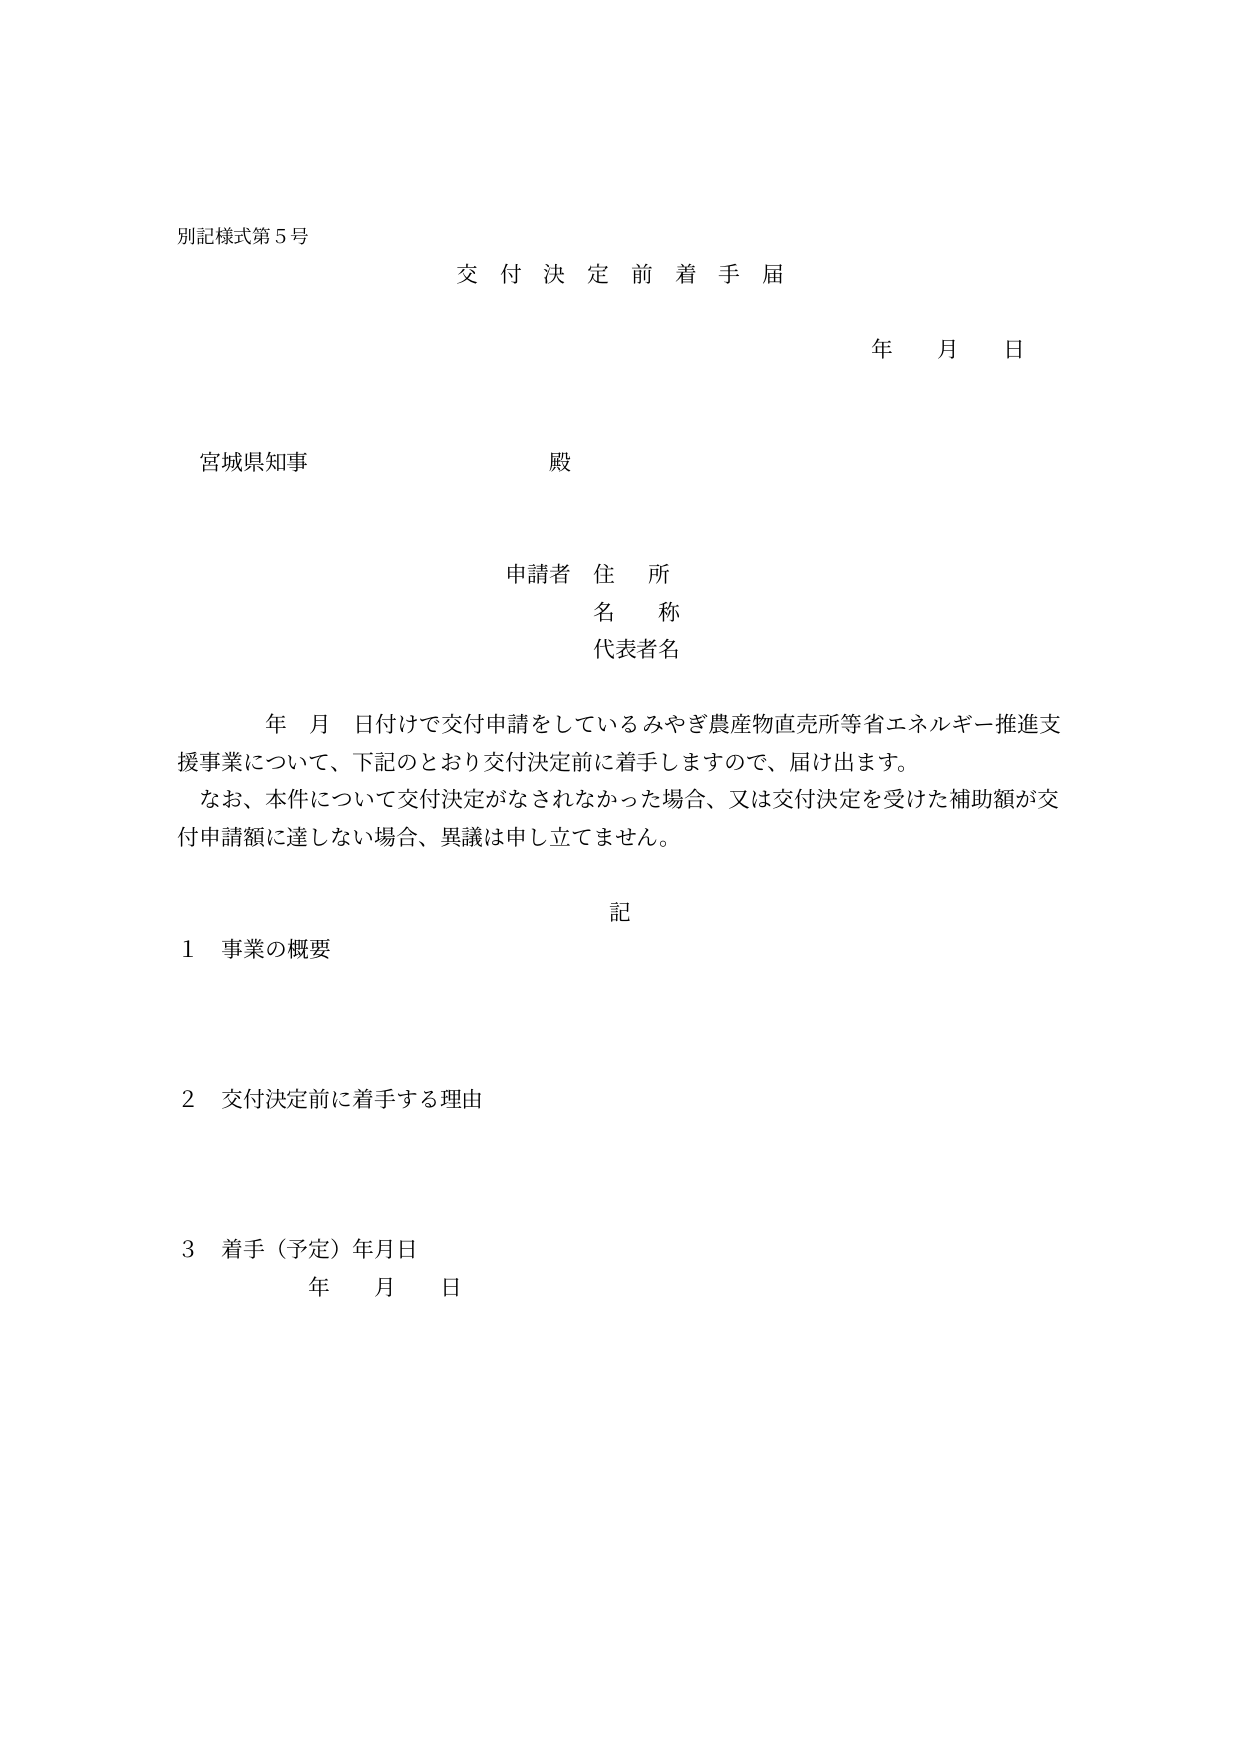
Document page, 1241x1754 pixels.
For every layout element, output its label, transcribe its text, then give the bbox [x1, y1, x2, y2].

text 代表者名 [527, 629, 1063, 667]
text 宮城県知事 殿 [177, 442, 1063, 479]
text １ 事業の概要 [177, 929, 1063, 967]
text 年 月 日付けで交付申請をしているみやぎ農産物直売所等省エネルギー推進支援事業について、下記のとおり交付決定前に着手しますので、届け出ます。 [177, 704, 1063, 779]
text なお、本件について交付決定がなされなかった場合、又は交付決定を受けた補助額が交付申請額に達しない場合、異議は申し立てません。 [177, 779, 1063, 854]
text 申請者 住 所 [177, 554, 1063, 592]
text 交 付 決 定 前 着 手 届 [177, 254, 1063, 292]
text 年 月 日 [177, 329, 1063, 367]
text ２ 交付決定前に着手する理由 [177, 1079, 1063, 1117]
text 年 月 日 [177, 1267, 1063, 1304]
text 別記様式第５号 [177, 217, 1063, 254]
text 名 称 [177, 592, 1063, 629]
text ３ 着手（予定）年月日 [177, 1229, 1063, 1267]
text 記 [177, 892, 1063, 929]
